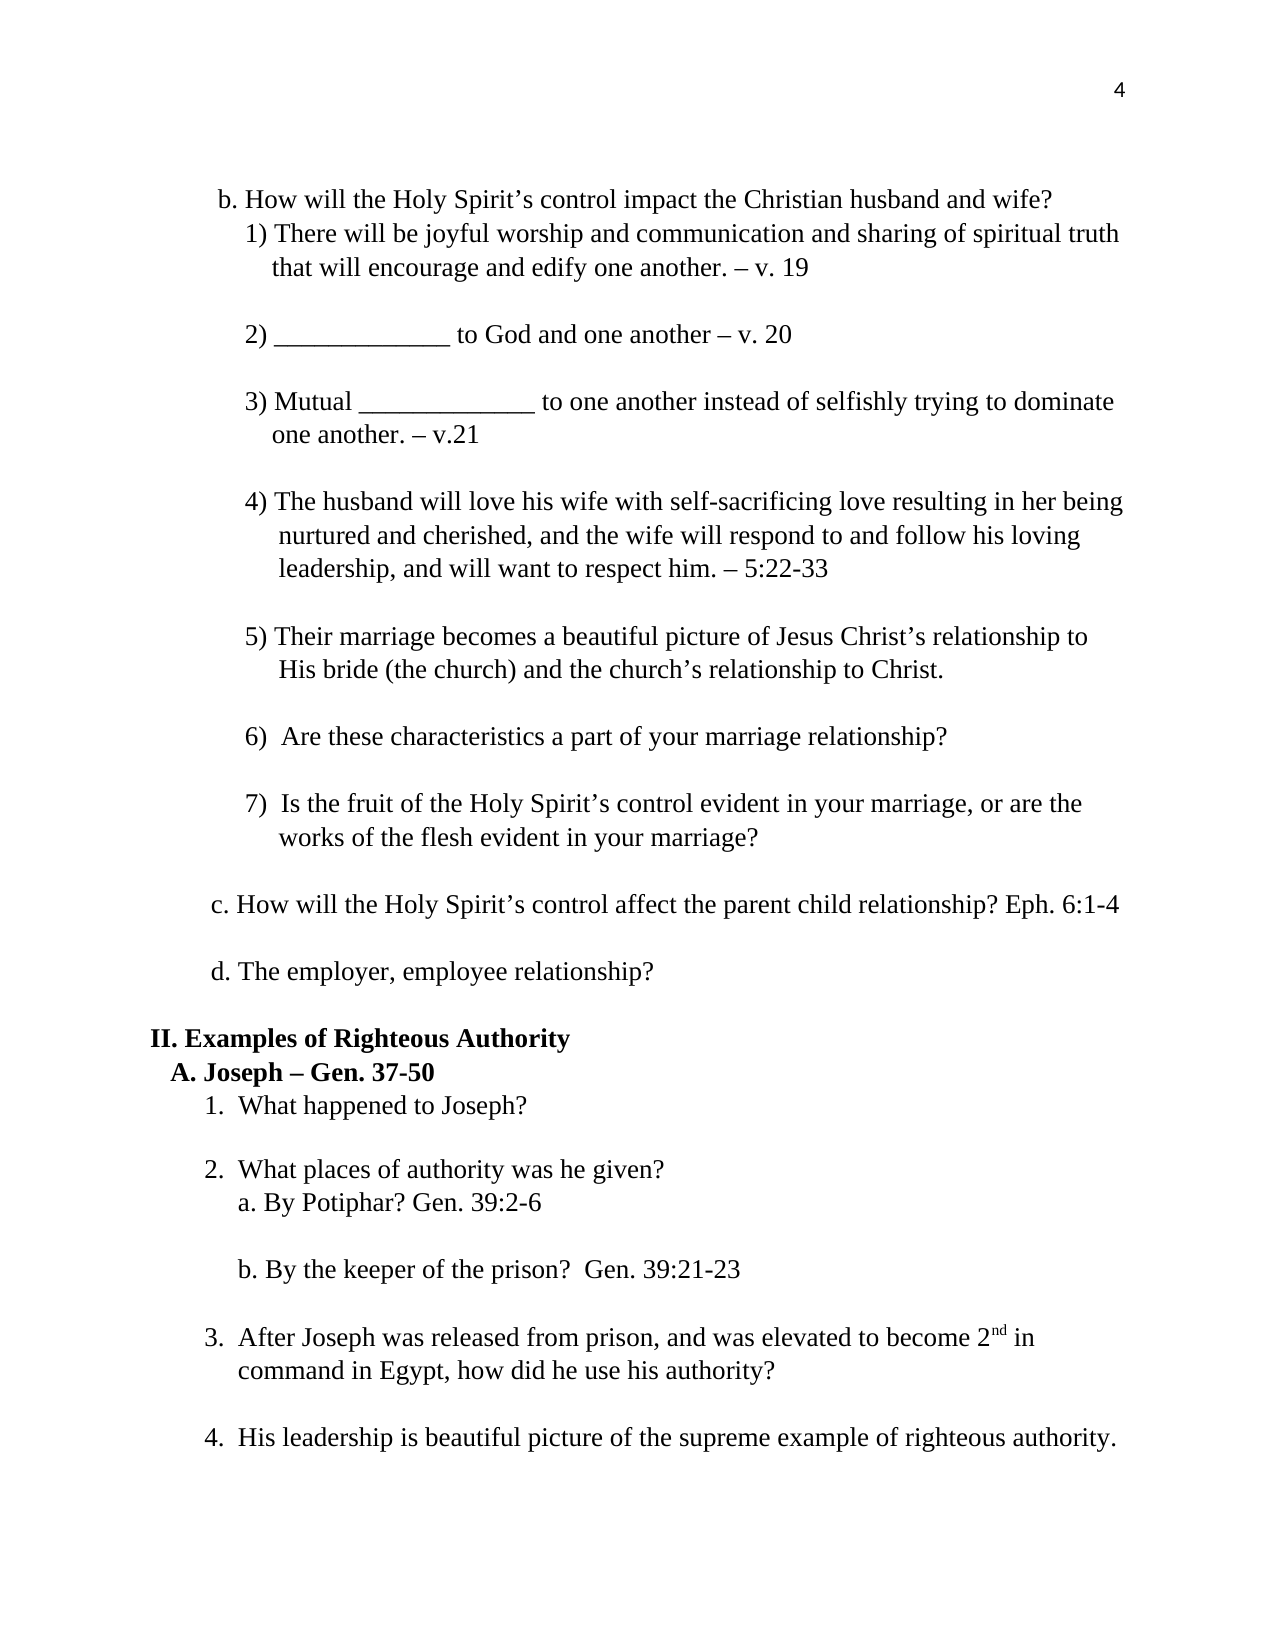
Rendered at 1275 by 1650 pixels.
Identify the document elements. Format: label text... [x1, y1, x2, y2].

text command in Egypt, how did he use his authority? [150, 1354, 1125, 1385]
text leadership, and will want to respect him. – 5:22-33 [150, 552, 1125, 584]
text 1. What happened to Joseph? [150, 1089, 1125, 1120]
text that will encourage and edify one another. – v. 19 [150, 251, 1125, 282]
text 1) There will be joyful worship and communication and sharing of spiritual truth [150, 217, 1125, 248]
text 3) Mutual _____________ to one another instead of selfishly trying to dominate [150, 385, 1125, 416]
text His bride (the church) and the church’s relationship to Christ. [150, 653, 1125, 684]
text 5) Their marriage becomes a beautiful picture of Jesus Christ’s relationship to [150, 619, 1125, 651]
text one another. – v.21 [150, 418, 1125, 449]
text 4) The husband will love his wife with self-sacrificing love resulting in her being [150, 485, 1125, 517]
text d. The employer, employee relationship? [150, 955, 1125, 986]
text a. By Potiphar? Gen. 39:2-6 [150, 1186, 1125, 1218]
text c. How will the Holy Spirit’s control affect the parent child relationship? Eph. 6:1-4 [150, 888, 1125, 919]
text b. How will the Holy Spirit’s control impact the Christian husband and wife? [150, 183, 1125, 215]
text nurtured and cherished, and the wife will respond to and follow his loving [150, 519, 1125, 550]
text 3. After Joseph was released from prison, and was elevated to become 2nd in [150, 1321, 1125, 1352]
text 2. What places of authority was he given? [150, 1153, 1125, 1184]
text b. By the keeper of the prison? Gen. 39:21-23 [150, 1253, 1125, 1285]
text A. Joseph – Gen. 37-50 [150, 1056, 1125, 1087]
text 4. His leadership is beautiful picture of the supreme example of righteous authority. [150, 1421, 1125, 1452]
text II. Examples of Righteous Authority [150, 1022, 1125, 1053]
text 6) Are these characteristics a part of your marriage relationship? [150, 720, 1125, 751]
text 7) Is the fruit of the Holy Spirit’s control evident in your marriage, or are the [150, 787, 1125, 818]
text works of the flesh evident in your marriage? [150, 821, 1125, 852]
text 2) _____________ to God and one another – v. 20 [150, 318, 1125, 349]
